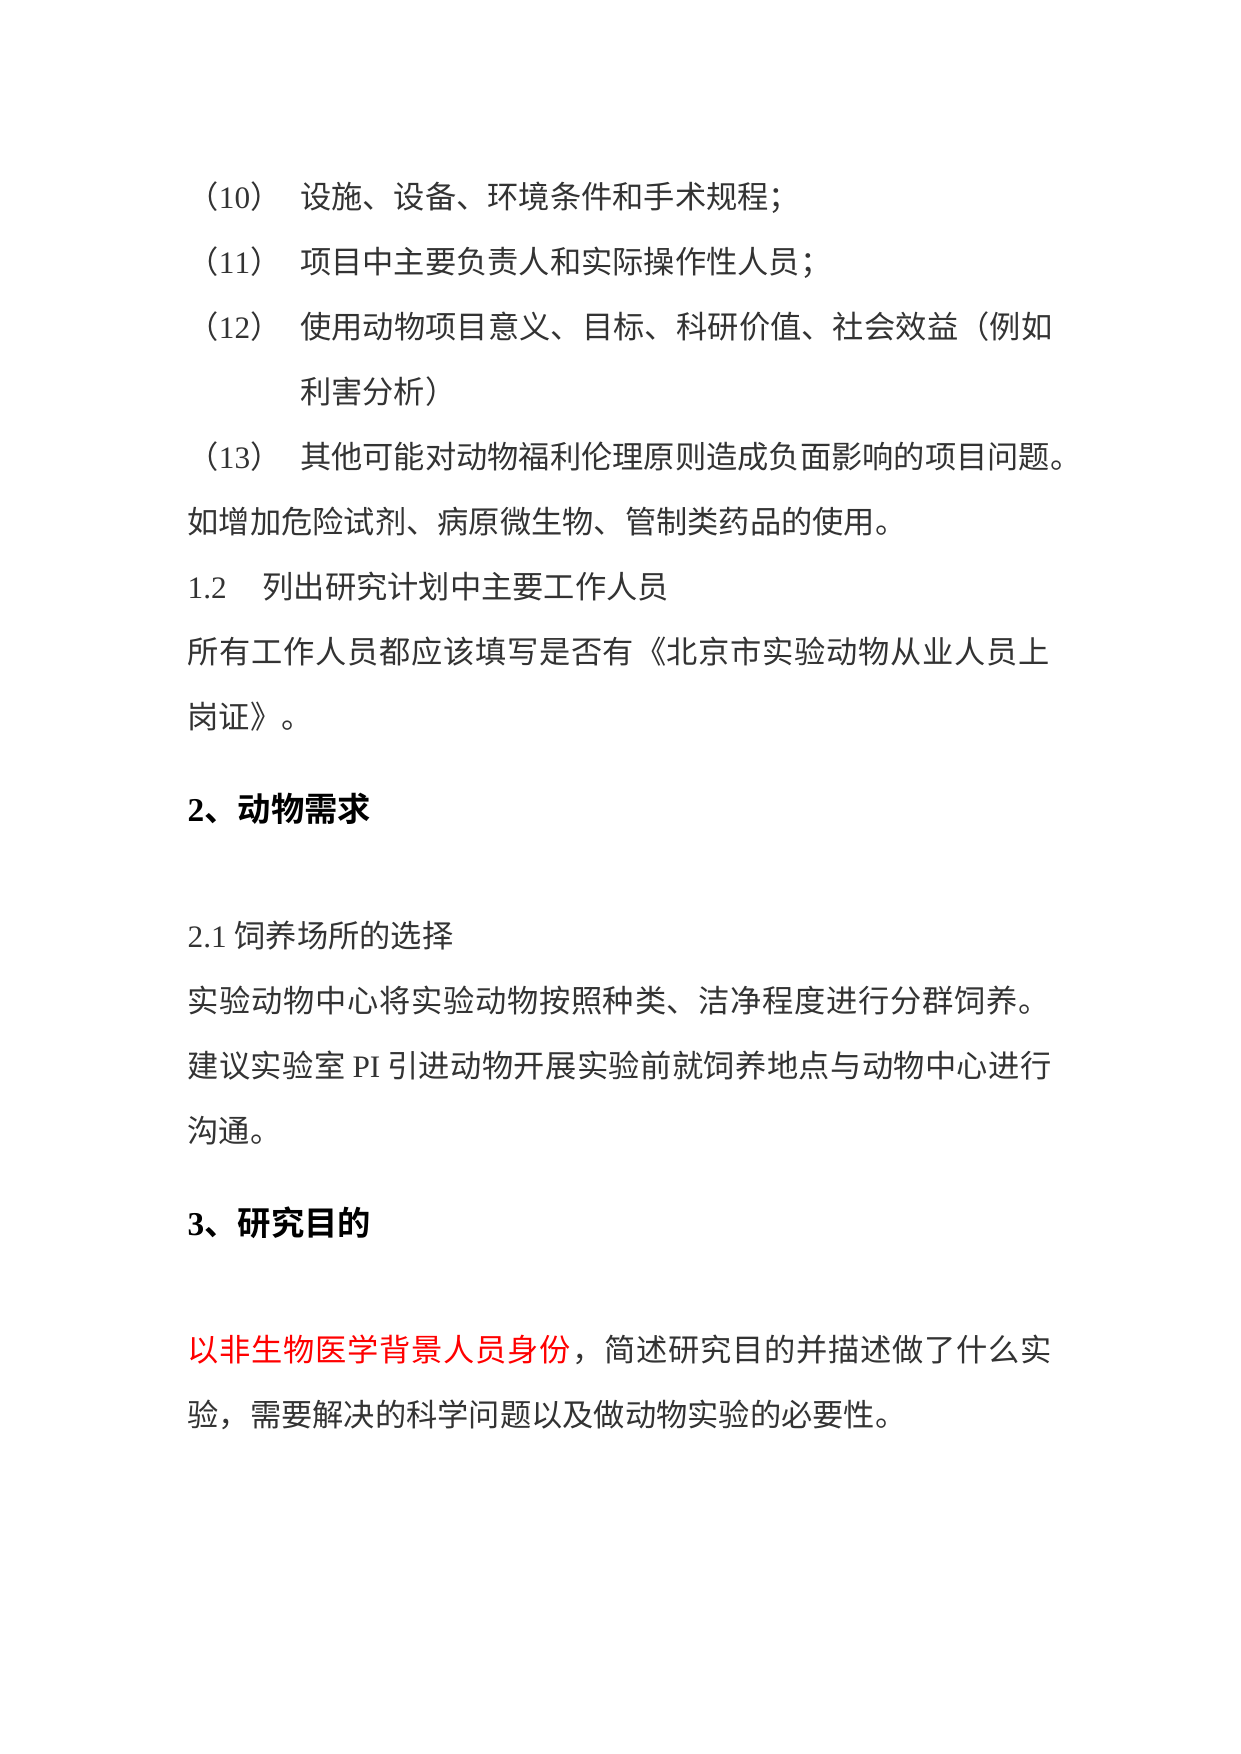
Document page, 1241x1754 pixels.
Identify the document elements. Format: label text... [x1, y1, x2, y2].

list 列出研究计划中主要工作人员 [187, 552, 1053, 617]
list 实验动物中心将实验动物按照种类、洁净程度进行分群饲养。建议实验室PI引进动物开展实验前就饲养地点与动物中心进行沟通。 [187, 966, 1053, 1161]
text 如增加危险试剂、病原微生物、管制类药品的使用。 [187, 487, 1053, 552]
subtitle 2、动物需求 [187, 774, 1053, 839]
subtitle 3、研究目的 [187, 1188, 1053, 1253]
list 所有工作人员都应该填写是否有《北京市实验动物从业人员上岗证》。 [187, 617, 1053, 747]
list 使用动物项目意义、目标、科研价值、社会效益（例如利害分析） [187, 292, 1053, 422]
list 设施、设备、环境条件和手术规程； [187, 162, 1053, 227]
list 项目中主要负责人和实际操作性人员； [187, 227, 1053, 292]
list 以非生物医学背景人员身份，简述研究目的并描述做了什么实验，需要解决的科学问题以及做动物实验的必要性。 [187, 1316, 1053, 1446]
list 其他可能对动物福利伦理原则造成负面影响的项目问题。 [187, 422, 1053, 487]
list 2.1 饲养场所的选择 [187, 901, 1053, 966]
